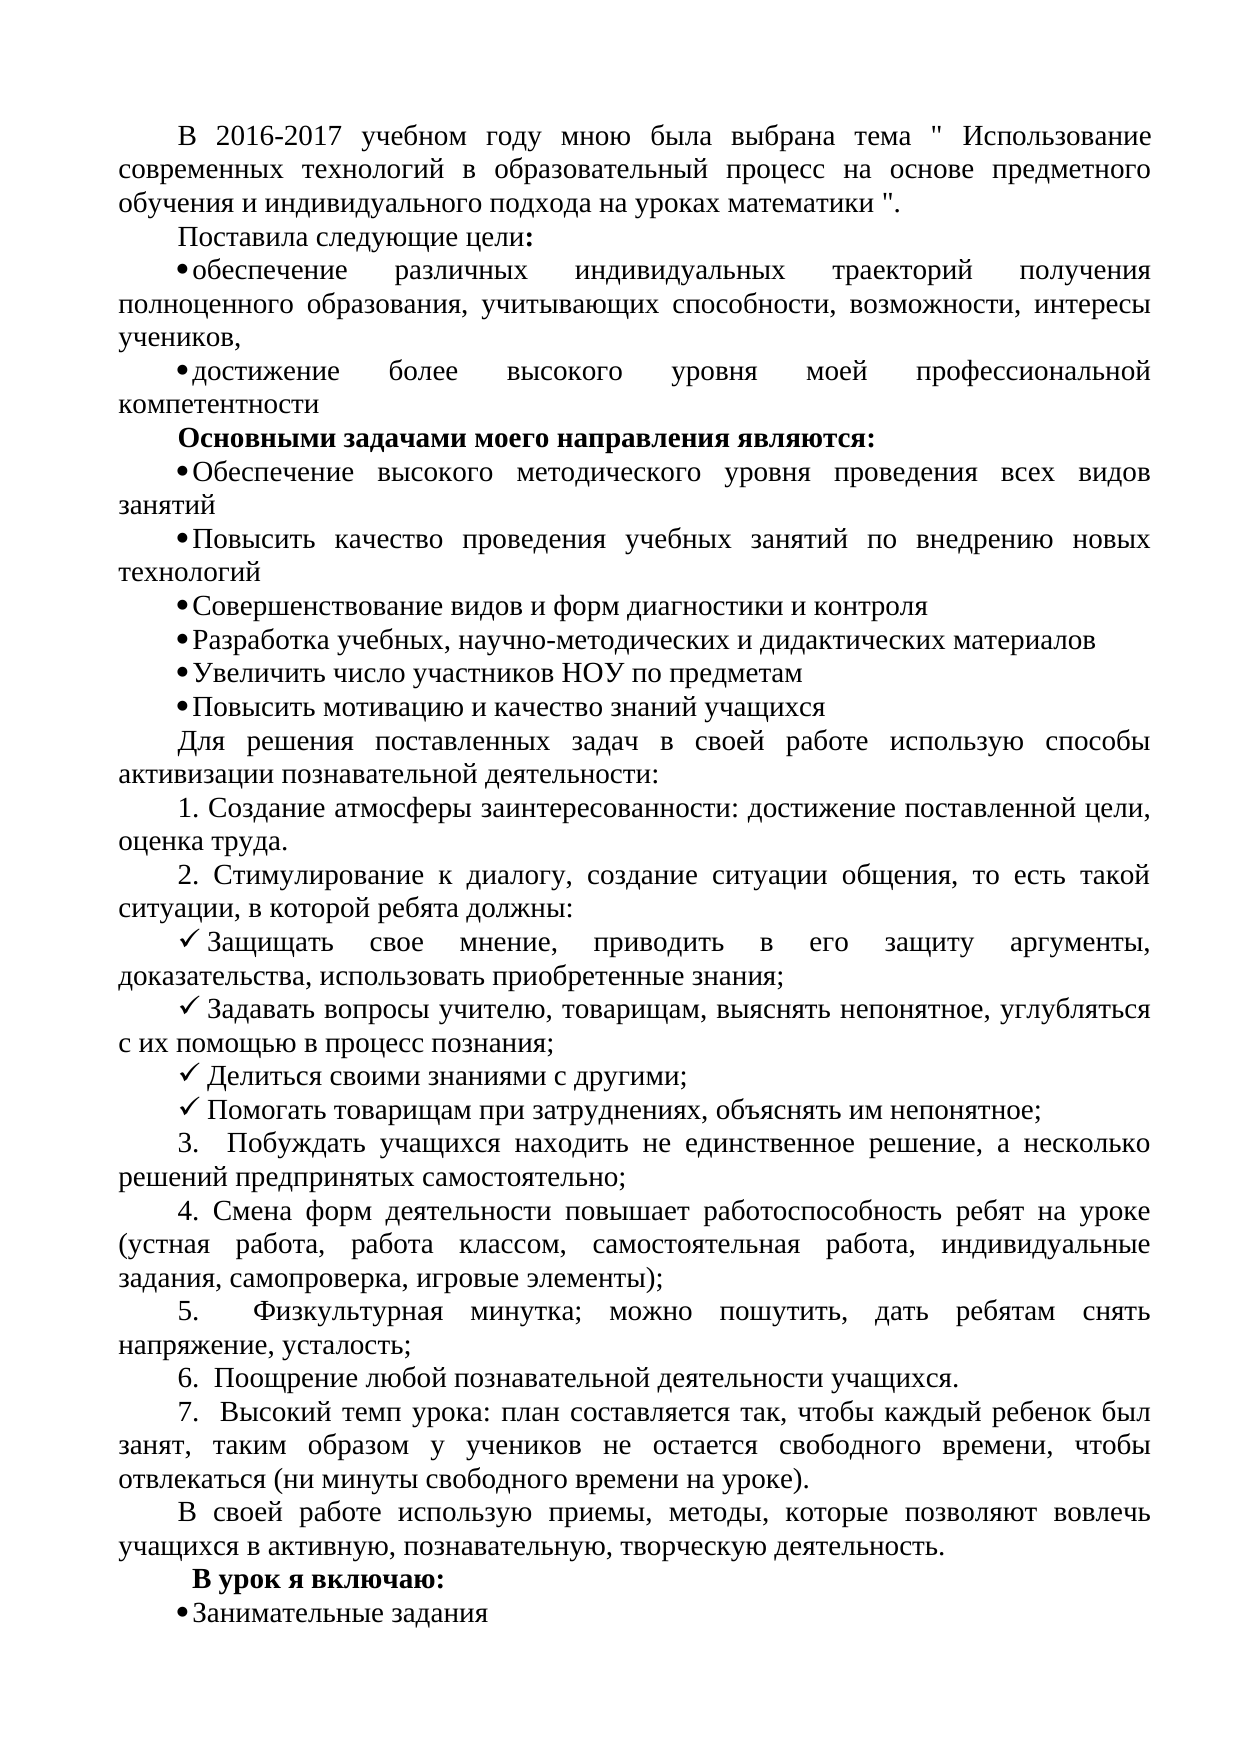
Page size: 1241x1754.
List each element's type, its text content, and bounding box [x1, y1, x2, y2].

text 2. Стимулирование к диалогу, создание ситуации общения, то есть такой ситуации, в которой ребята должны: [118, 857, 1152, 924]
list Делиться своими знаниями с другими; [118, 1058, 1152, 1092]
list Совершенствование видов и форм диагностики и контроля [118, 588, 1152, 622]
list Повысить качество проведения учебных занятий по внедрению новых технологий [118, 521, 1152, 588]
text Для решения поставленных задач в своей работе использую способы активизации познавательной деятельности: [118, 723, 1152, 790]
list Увеличить число участников НОУ по предметам [118, 655, 1152, 689]
text 7. Высокий темп урока: план составляется так, чтобы каждый ребенок был занят, таким образом у учеников не остается свободного времени, чтобы отвлекаться (ни минуты свободного времени на уроке). [118, 1394, 1152, 1494]
list Разработка учебных, научно-методических и дидактических материалов [118, 622, 1152, 655]
text В урок я включаю: [118, 1562, 1152, 1595]
text Поставила следующие цели: [118, 219, 1152, 252]
list Повысить мотивацию и качество знаний учащихся [118, 689, 1152, 723]
text 1. Создание атмосферы заинтересованности: достижение поставленной цели, оценка труда. [118, 790, 1152, 857]
text В 2016-2017 учебном году мною была выбрана тема " Использование современных технологий в образовательный процесс на основе предметного обучения и индивидуального подхода на уроках математики ". [118, 118, 1152, 219]
text 3. Побуждать учащихся находить не единственное решение, а несколько решений предпринятых самостоятельно; [118, 1126, 1152, 1193]
list Задавать вопросы учителю, товарищам, выяснять непонятное, углубляться с их помощью в процесс познания; [118, 991, 1152, 1058]
text В своей работе использую приемы, методы, которые позволяют вовлечь учащихся в активную, познавательную, творческую деятельность. [118, 1494, 1152, 1562]
list Защищать свое мнение, приводить в его защиту аргументы, доказательства, использовать приобретенные знания; [118, 924, 1152, 991]
list достижение более высокого уровня моей профессиональной компетентности [118, 353, 1152, 420]
text 6. Поощрение любой познавательной деятельности учащихся. [118, 1360, 1152, 1394]
list Помогать товарищам при затруднениях, объяснять им непонятное; [118, 1092, 1152, 1126]
list Обеспечение высокого методического уровня проведения всех видов занятий [118, 454, 1152, 521]
list Занимательные задания [118, 1595, 1152, 1629]
text 4. Смена форм деятельности повышает работоспособность ребят на уроке (устная работа, работа классом, самостоятельная работа, индивидуальные задания, самопроверка, игровые элементы); [118, 1193, 1152, 1293]
text 5. Физкультурная минутка; можно пошутить, дать ребятам снять напряжение, усталость; [118, 1293, 1152, 1360]
text Основными задачами моего направления являются: [118, 420, 1152, 454]
list обеспечение различных индивидуальных траекторий получения полноценного образования, учитывающих способности, возможности, интересы учеников, [118, 252, 1152, 353]
